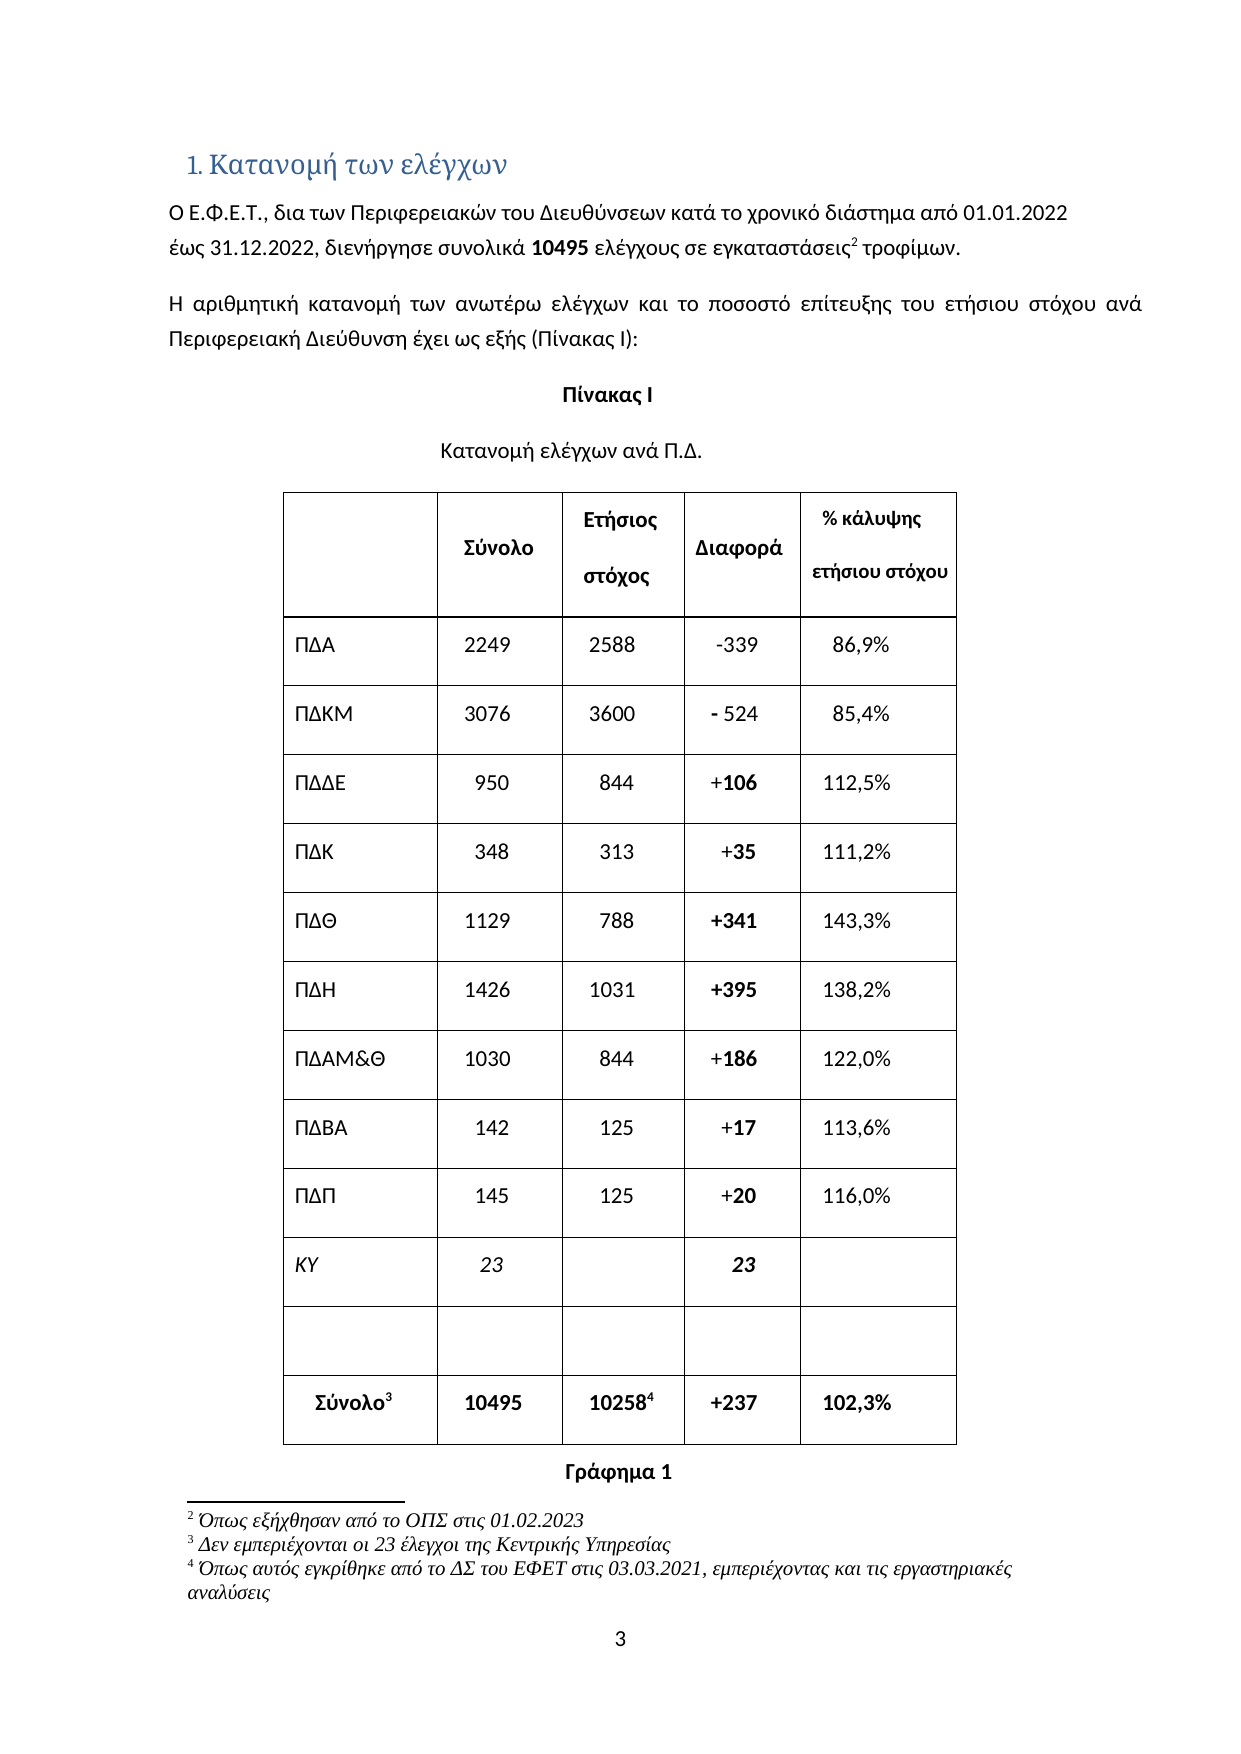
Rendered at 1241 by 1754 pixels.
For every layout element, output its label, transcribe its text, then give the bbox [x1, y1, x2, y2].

text Κατανομή ελέγχων ανά Π.Δ. [262, 436, 1144, 464]
table_cell -339 [685, 618, 800, 685]
table_header Ετήσιος στόχος [563, 493, 684, 616]
table_cell +395 [685, 962, 800, 1030]
table_cell ΠΔΑΜ&Θ [284, 1031, 437, 1099]
table_cell 1426 [438, 962, 562, 1030]
table_cell [438, 1307, 562, 1375]
table_cell 844 [563, 755, 684, 823]
table_cell [685, 1307, 800, 1375]
table_cell 10258 [563, 1376, 684, 1444]
table_cell 113,6% [801, 1100, 956, 1168]
table_cell +35 [685, 824, 800, 892]
table_cell 111,2% [801, 824, 956, 892]
table_header [284, 493, 437, 616]
table_header Σύνολο [438, 493, 562, 616]
table_cell 122,0% [801, 1031, 956, 1099]
table_cell [563, 1307, 684, 1375]
table_cell [801, 1238, 956, 1306]
table_cell +17 [685, 1100, 800, 1168]
table_cell 2588 [563, 618, 684, 685]
text Πίνακας Ι [131, 380, 1144, 408]
table_cell Σύνολο [284, 1376, 437, 1444]
table_cell 1031 [563, 962, 684, 1030]
table_cell 145 [438, 1169, 562, 1237]
table_cell ΚΥ [284, 1238, 437, 1306]
table_cell [801, 1307, 956, 1375]
table_cell 3600 [563, 686, 684, 754]
table_cell +186 [685, 1031, 800, 1099]
text Γράφημα 1 [169, 1457, 1069, 1485]
table_cell 125 [563, 1100, 684, 1168]
table_cell ΠΔΘ [284, 893, 437, 961]
table_cell ΠΔΚ [284, 824, 437, 892]
table_cell +106 [685, 755, 800, 823]
table_cell ΠΔΔΕ [284, 755, 437, 823]
table_cell +20 [685, 1169, 800, 1237]
table_header Διαφορά [685, 493, 800, 616]
table_cell 1129 [438, 893, 562, 961]
table_cell 23 [438, 1238, 562, 1306]
table_cell 85,4% [801, 686, 956, 754]
table_cell ΠΔΑ [284, 618, 437, 685]
table_cell [284, 1307, 437, 1375]
table_cell +341 [685, 893, 800, 961]
table_cell 142 [438, 1100, 562, 1168]
table_cell 86,9% [801, 618, 956, 685]
table_cell 112,5% [801, 755, 956, 823]
table_cell ΠΔΠ [284, 1169, 437, 1237]
table_cell 23 [685, 1238, 800, 1306]
text Ο Ε.Φ.Ε.Τ., δια των Περιφερειακών του Διευθύνσεων κατά το χρονικό διάστημα από 01.01.2022 έως 31.12.2022, διενήργησε συνολικά 10495 ελέγχους σε εγκαταστάσεις τροφίμων. [168, 198, 1069, 261]
subtitle 1. Κατανομή των ελέγχων [187, 150, 1053, 181]
table_cell ΠΔΚΜ [284, 686, 437, 754]
table_cell 313 [563, 824, 684, 892]
table_cell ΠΔΒΑ [284, 1100, 437, 1168]
table_header % κάλυψης ετήσιου στόχου [801, 493, 956, 616]
table_cell 950 [438, 755, 562, 823]
table_cell 10495 [438, 1376, 562, 1444]
table_cell 116,0% [801, 1169, 956, 1237]
table_cell 1030 [438, 1031, 562, 1099]
text Η αριθμητική κατανομή των ανωτέρω ελέγχων και το ποσοστό επίτευξης του ετήσιου στόχου ανά Περιφερειακή Διεύθυνση έχει ως εξής (Πίνακας Ι): [169, 289, 1144, 352]
table_cell 788 [563, 893, 684, 961]
table_cell 844 [563, 1031, 684, 1099]
table_cell 3076 [438, 686, 562, 754]
table_cell 125 [563, 1169, 684, 1237]
table_cell 102,3% [801, 1376, 956, 1444]
table_cell 2249 [438, 618, 562, 685]
table_cell ΠΔΗ [284, 962, 437, 1030]
table_cell +237 [685, 1376, 800, 1444]
table_cell [563, 1238, 684, 1306]
table_cell 138,2% [801, 962, 956, 1030]
table_cell - 524 [685, 686, 800, 754]
table_cell 143,3% [801, 893, 956, 961]
table_cell 348 [438, 824, 562, 892]
